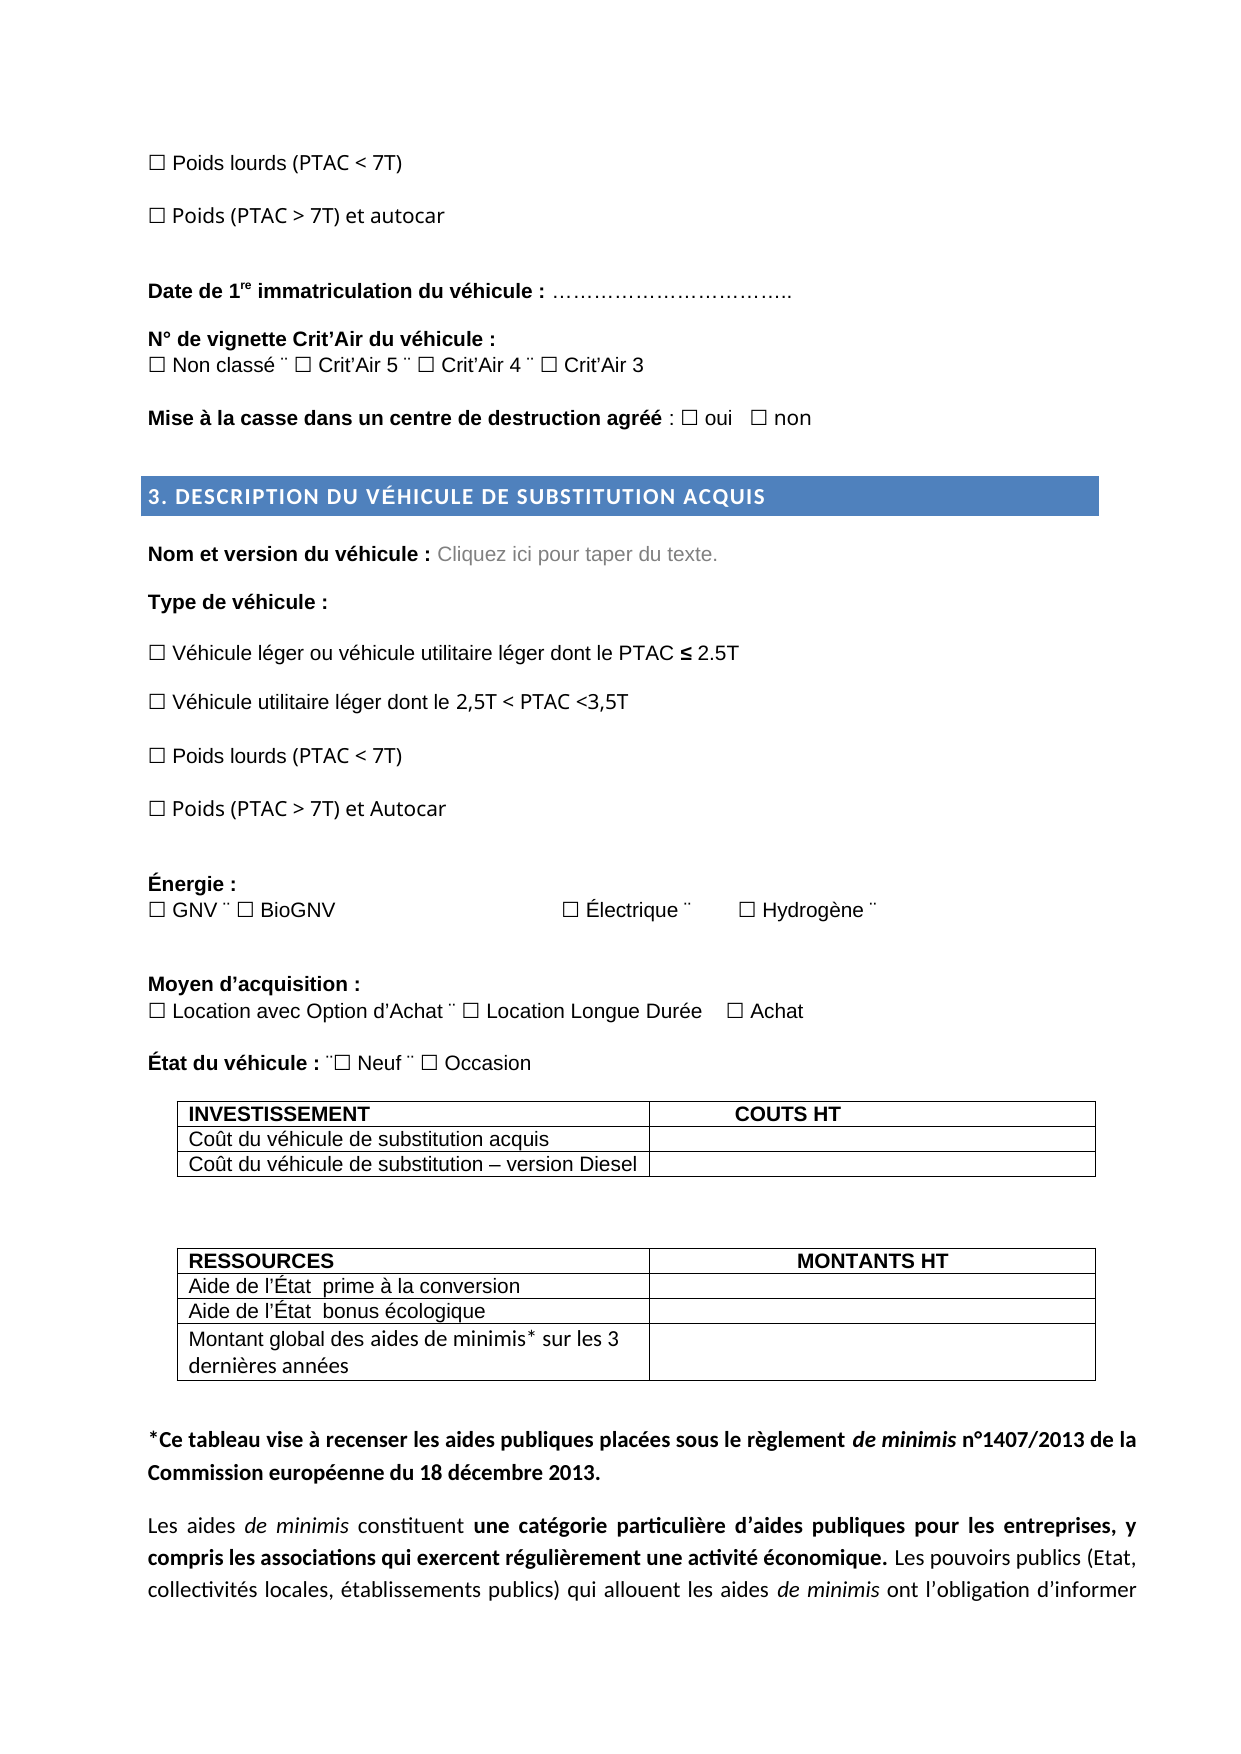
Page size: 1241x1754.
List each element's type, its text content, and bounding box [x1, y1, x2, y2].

text Poids lourds (PTAC < 7T) [148, 741, 1093, 769]
table_cell [650, 1299, 1095, 1323]
text GNV ¨ BioGNV Électrique ¨ Hydrogène ¨ [148, 896, 1093, 924]
table_cell Aide de l’État prime à la conversion [178, 1274, 649, 1298]
table_cell Montant global des aides de minimis* sur les 3 dernières années [178, 1324, 649, 1380]
text Poids (PTAC > 7T) et autocar [148, 201, 1093, 229]
table_header RESSOURCES [178, 1249, 649, 1273]
text État du véhicule : ¨ Neuf ¨ Occasion [148, 1048, 1093, 1077]
text Véhicule utilitaire léger dont le 2,5T < PTAC <3,5T [148, 687, 1093, 716]
text *Ce tableau vise à recenser les aides publiques placées sous le règlement de minimis n°1407/2013 de la Commission européenne du 18 décembre 2013. [148, 1426, 1137, 1486]
subtitle 3. DESCRIPTION DU VÉHICULE de SUBSTITUTION ACQUIS [148, 482, 1093, 510]
text Poids lourds (PTAC < 7T) [148, 148, 1093, 176]
table_cell [650, 1152, 1095, 1176]
text Nom et version du véhicule : [148, 541, 1093, 565]
text Non classé ¨ Crit’Air 5 ¨ Crit’Air 4 ¨ Crit’Air 3 [148, 350, 1093, 379]
table_header MONTANTS HT [650, 1249, 1095, 1273]
table_cell [650, 1324, 1095, 1380]
table_cell [650, 1127, 1095, 1151]
table_cell [650, 1274, 1095, 1298]
text Énergie : [148, 872, 1093, 896]
text Moyen d’acquisition : [148, 972, 1093, 996]
text Mise à la casse dans un centre de destruction agréé : oui non [148, 403, 1093, 431]
text Véhicule léger ou véhicule utilitaire léger dont le PTAC ≤ 2.5T [148, 638, 1093, 667]
table_cell Aide de l’État bonus écologique [178, 1299, 649, 1323]
table_header COUTS HT [650, 1102, 1095, 1126]
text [148, 1511, 1137, 1603]
text Date de 1re immatriculation du véhicule : …………………………….. [148, 278, 1093, 302]
table_cell Coût du véhicule de substitution – version Diesel [178, 1152, 649, 1176]
text N° de vignette Crit’Air du véhicule : [148, 326, 1093, 350]
table_cell Coût du véhicule de substitution acquis [178, 1127, 649, 1151]
text Location avec Option d’Achat ¨ Location Longue Durée Achat [148, 996, 1093, 1024]
text Type de véhicule : [148, 590, 1093, 614]
text Poids (PTAC > 7T) et Autocar [148, 794, 1093, 823]
table_header INVESTISSEMENT [178, 1102, 649, 1126]
